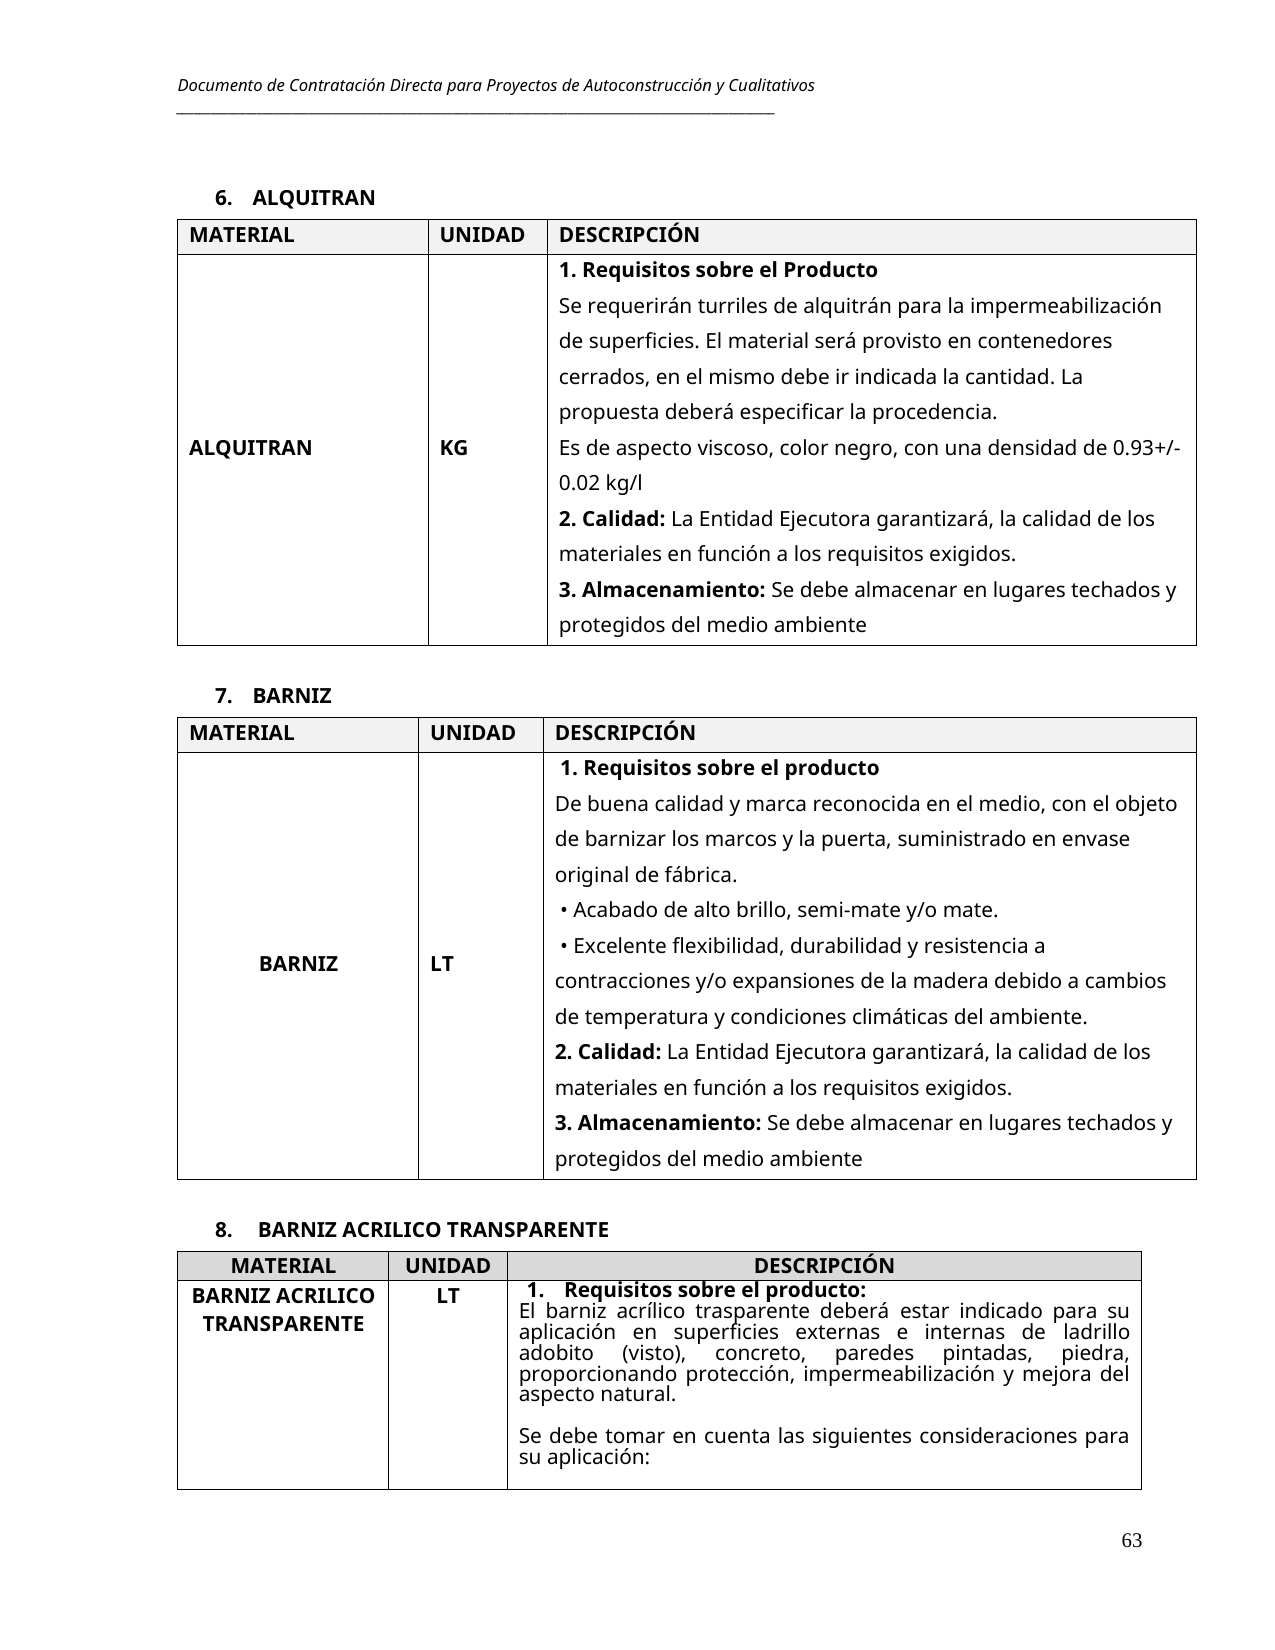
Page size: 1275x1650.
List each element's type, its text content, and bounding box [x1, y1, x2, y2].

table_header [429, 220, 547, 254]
list BARNIZ [215, 681, 1142, 710]
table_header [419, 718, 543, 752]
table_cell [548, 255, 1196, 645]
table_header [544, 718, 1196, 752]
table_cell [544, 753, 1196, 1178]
list ALQUITRAN [215, 183, 1142, 212]
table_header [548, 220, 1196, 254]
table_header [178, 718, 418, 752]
list BARNIZ ACRILICO TRANSPARENTE [215, 1215, 1142, 1243]
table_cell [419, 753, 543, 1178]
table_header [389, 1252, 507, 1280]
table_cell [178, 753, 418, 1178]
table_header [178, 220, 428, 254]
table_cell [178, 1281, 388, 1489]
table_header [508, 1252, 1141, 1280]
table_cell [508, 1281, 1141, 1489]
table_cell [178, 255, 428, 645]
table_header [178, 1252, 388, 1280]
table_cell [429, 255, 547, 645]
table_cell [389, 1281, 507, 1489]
